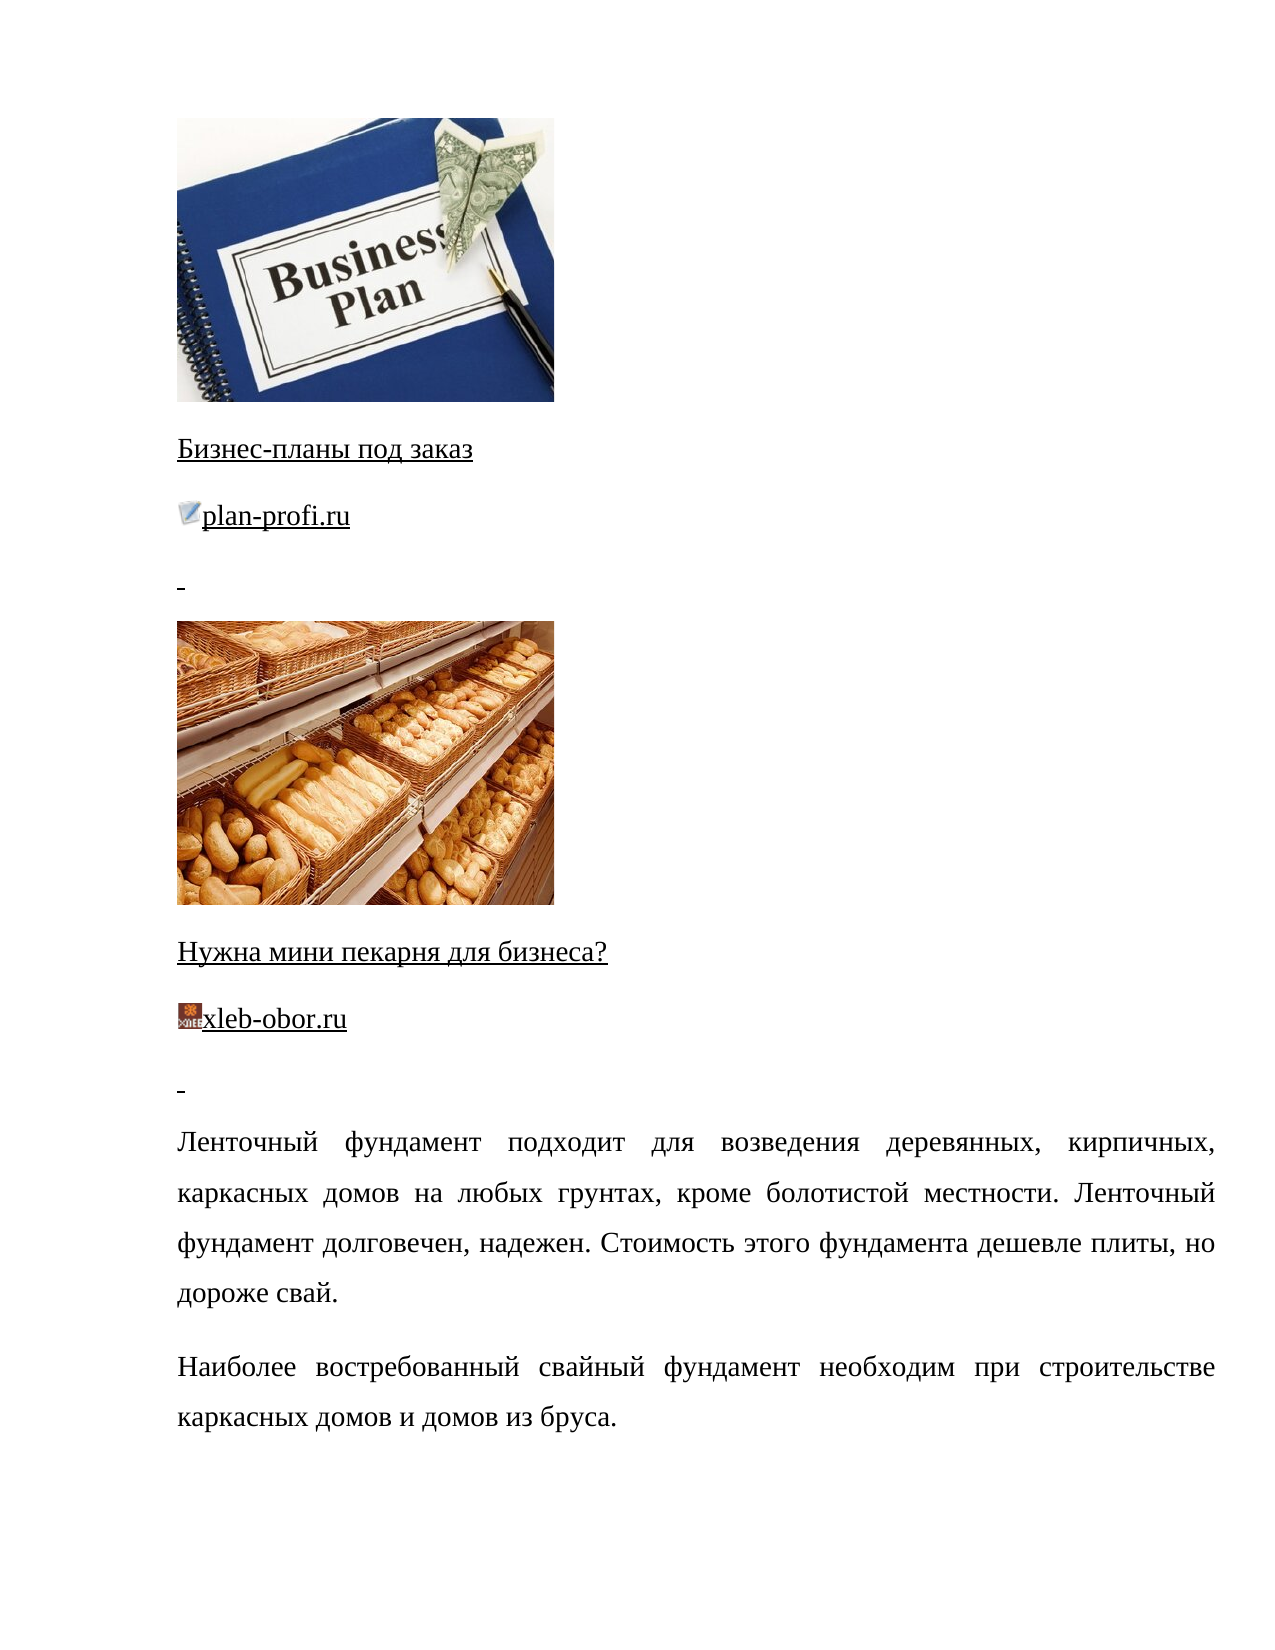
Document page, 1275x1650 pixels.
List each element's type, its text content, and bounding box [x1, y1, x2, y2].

text Бизнес-планы под заказ [177, 431, 1216, 465]
picture [177, 621, 555, 905]
text Нужна мини пекарня для бизнеса? [177, 934, 1216, 968]
picture [177, 1003, 203, 1029]
text Ленточный фундамент подходит для возведения деревянных, кирпичных, каркасных домов на любых грунтах, кроме болотистой местности. Ленточный фундамент долговечен, надежен. Стоимость этого фундамента дешевле плиты, но дороже свай. [177, 1124, 1216, 1309]
text Наиболее востребованный свайный фундамент необходим при строительстве каркасных домов и домов из бруса. [177, 1349, 1216, 1432]
text xleb-obor.ru [177, 1001, 1216, 1035]
text plan-profi.ru [177, 498, 1216, 532]
picture [177, 118, 555, 402]
picture [177, 500, 203, 526]
